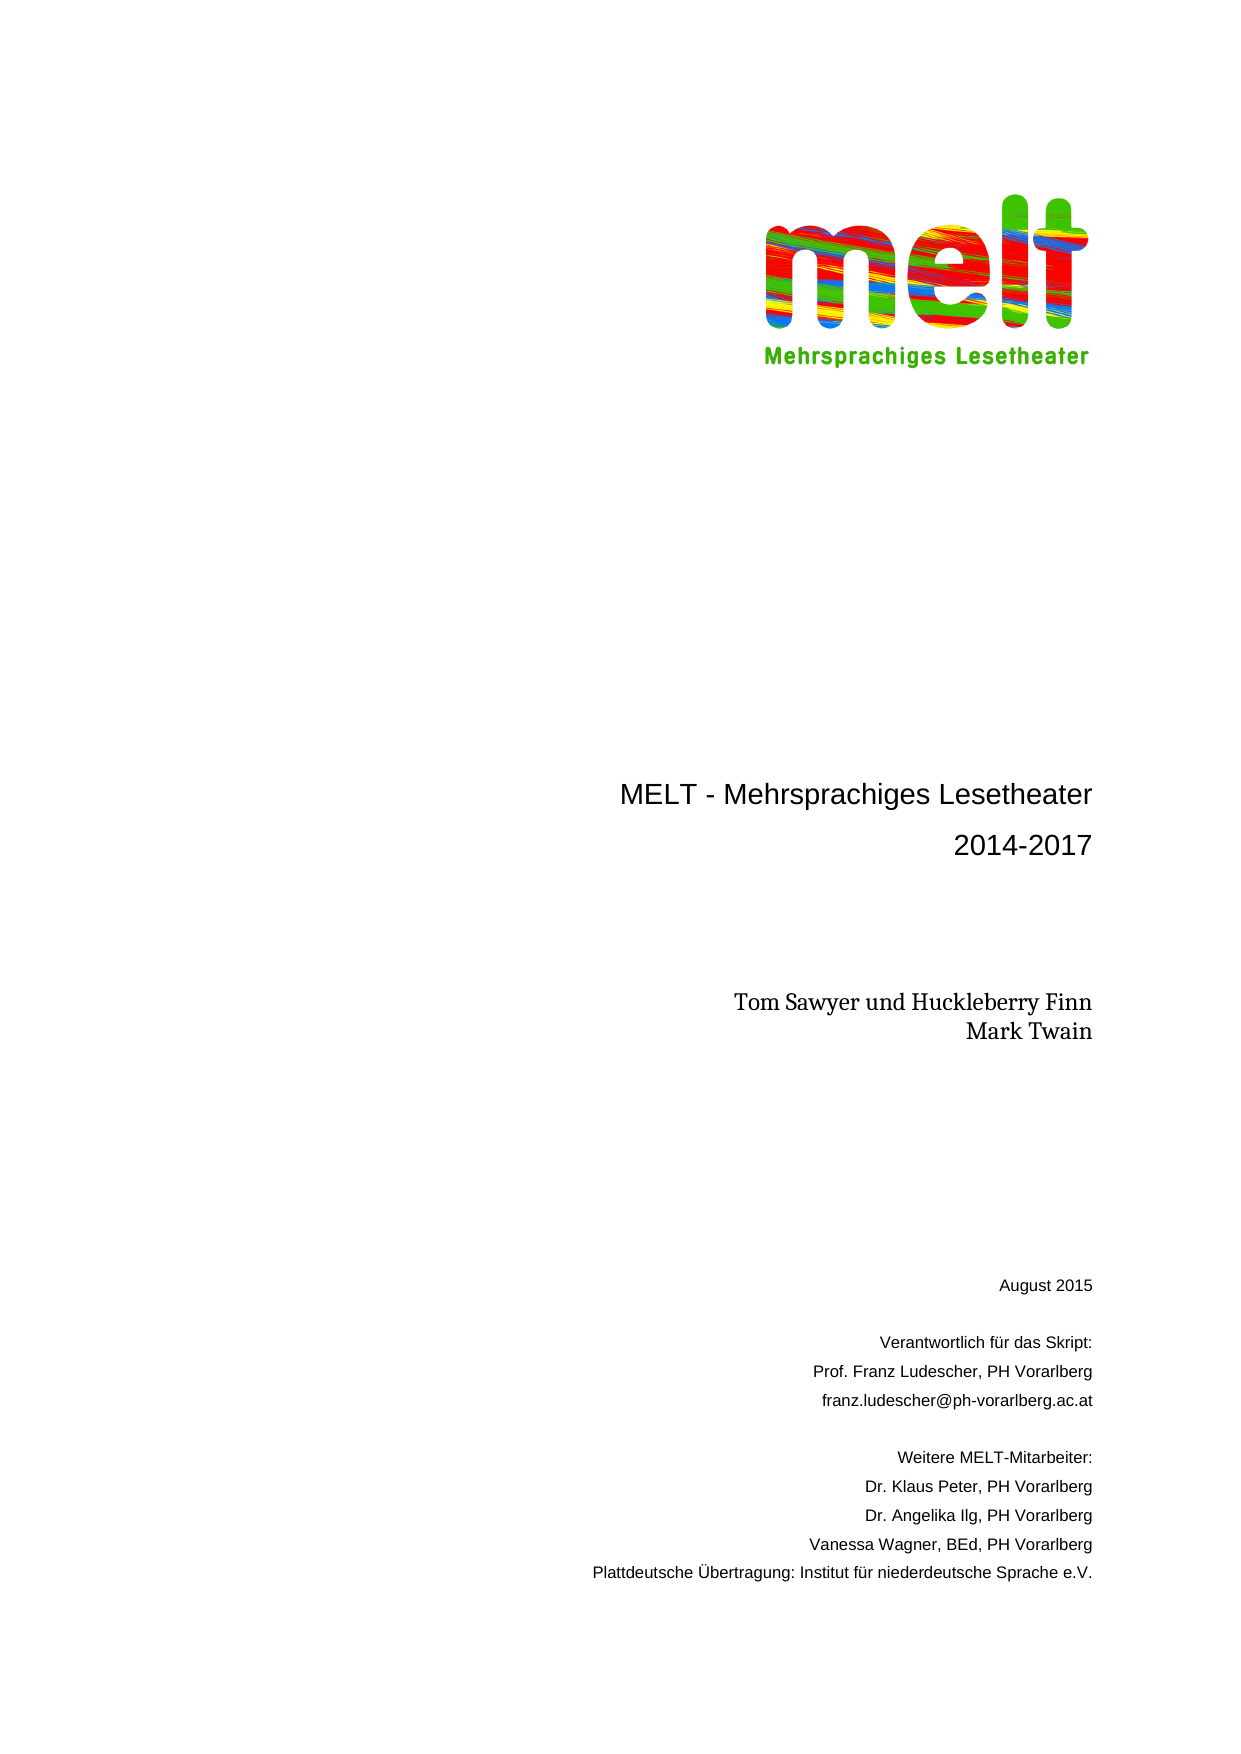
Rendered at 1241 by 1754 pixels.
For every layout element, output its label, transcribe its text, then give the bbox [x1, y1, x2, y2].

text 2014-2017 [148, 828, 1093, 861]
text Dr. Klaus Peter, PH Vorarlberg [148, 1477, 1093, 1496]
picture [759, 176, 1093, 375]
text franz.ludescher@ph-vorarlberg.ac.at [148, 1391, 1093, 1410]
text Verantwortlich für das Skript: [148, 1333, 1093, 1352]
text Dr. Angelika Ilg, PH Vorarlberg [148, 1506, 1093, 1525]
text Weitere MELT-Mitarbeiter: [148, 1448, 1093, 1467]
text MELT - Mehrsprachiges Lesetheater [148, 777, 1093, 811]
text Plattdeutsche Übertragung: Institut für niederdeutsche Sprache e.V. [148, 1563, 1093, 1582]
text Vanessa Wagner, BEd, PH Vorarlberg [148, 1534, 1093, 1553]
text Prof. Franz Ludescher, PH Vorarlberg [148, 1362, 1093, 1381]
